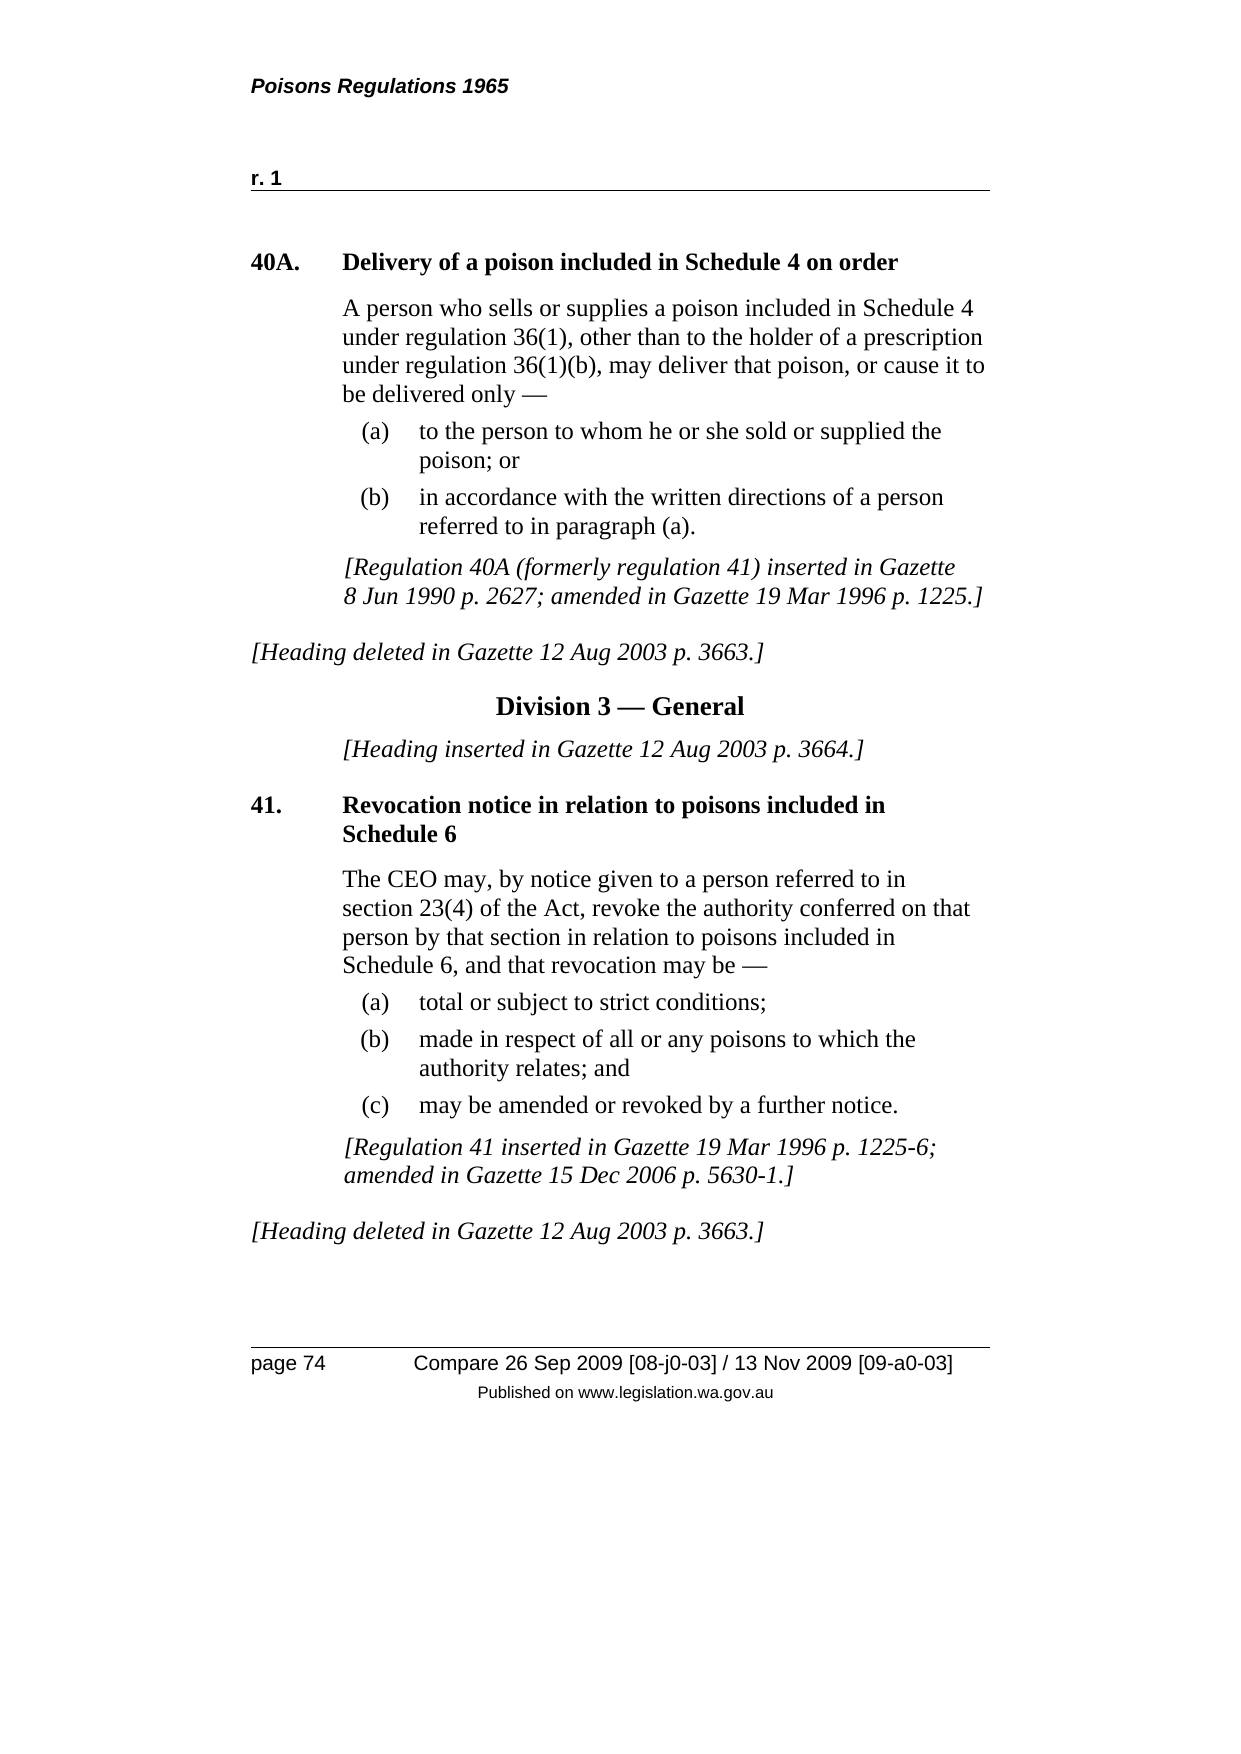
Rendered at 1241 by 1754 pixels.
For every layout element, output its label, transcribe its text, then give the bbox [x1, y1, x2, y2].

text (b) in accordance with the written directions of a person referred to in paragraph (a). [251, 482, 990, 539]
subtitle 40A. Delivery of a poison included in Schedule 4 on order [251, 247, 990, 276]
text [Regulation 40A (formerly regulation 41) inserted in Gazette 8 Jun 1990 p. 2627; amended in Gazette 19 Mar 1996 p. 1225.] [251, 552, 990, 609]
text (a) to the person to whom he or she sold or supplied the poison; or [251, 416, 990, 474]
text A person who sells or supplies a poison included in Schedule 4 under regulation 36(1), other than to the holder of a prescription under regulation 36(1)(b), may deliver that poison, or cause it to be delivered only — [251, 293, 990, 408]
text (b) made in respect of all or any poisons to which the authority relates; and [251, 1024, 990, 1082]
text The CEO may, by notice given to a person referred to in section 23(4) of the Act, revoke the authority conferred on that person by that section in relation to poisons included in Schedule 6, and that revocation may be — [251, 864, 990, 979]
text [Regulation 41 inserted in Gazette 19 Mar 1996 p. 1225-6; amended in Gazette 15 Dec 2006 p. 5630-1.] [251, 1132, 990, 1189]
text [Heading deleted in Gazette 12 Aug 2003 p. 3663.] [251, 637, 990, 665]
text (a) total or subject to strict conditions; [251, 987, 990, 1016]
subtitle Division 3 — General [251, 690, 990, 722]
subtitle 41. Revocation notice in relation to poisons included in Schedule 6 [251, 790, 990, 847]
subtitle [Heading inserted in Gazette 12 Aug 2003 p. 3664.] [251, 734, 990, 763]
text [Heading deleted in Gazette 12 Aug 2003 p. 3663.] [251, 1216, 990, 1245]
text (c) may be amended or revoked by a further notice. [251, 1090, 990, 1119]
